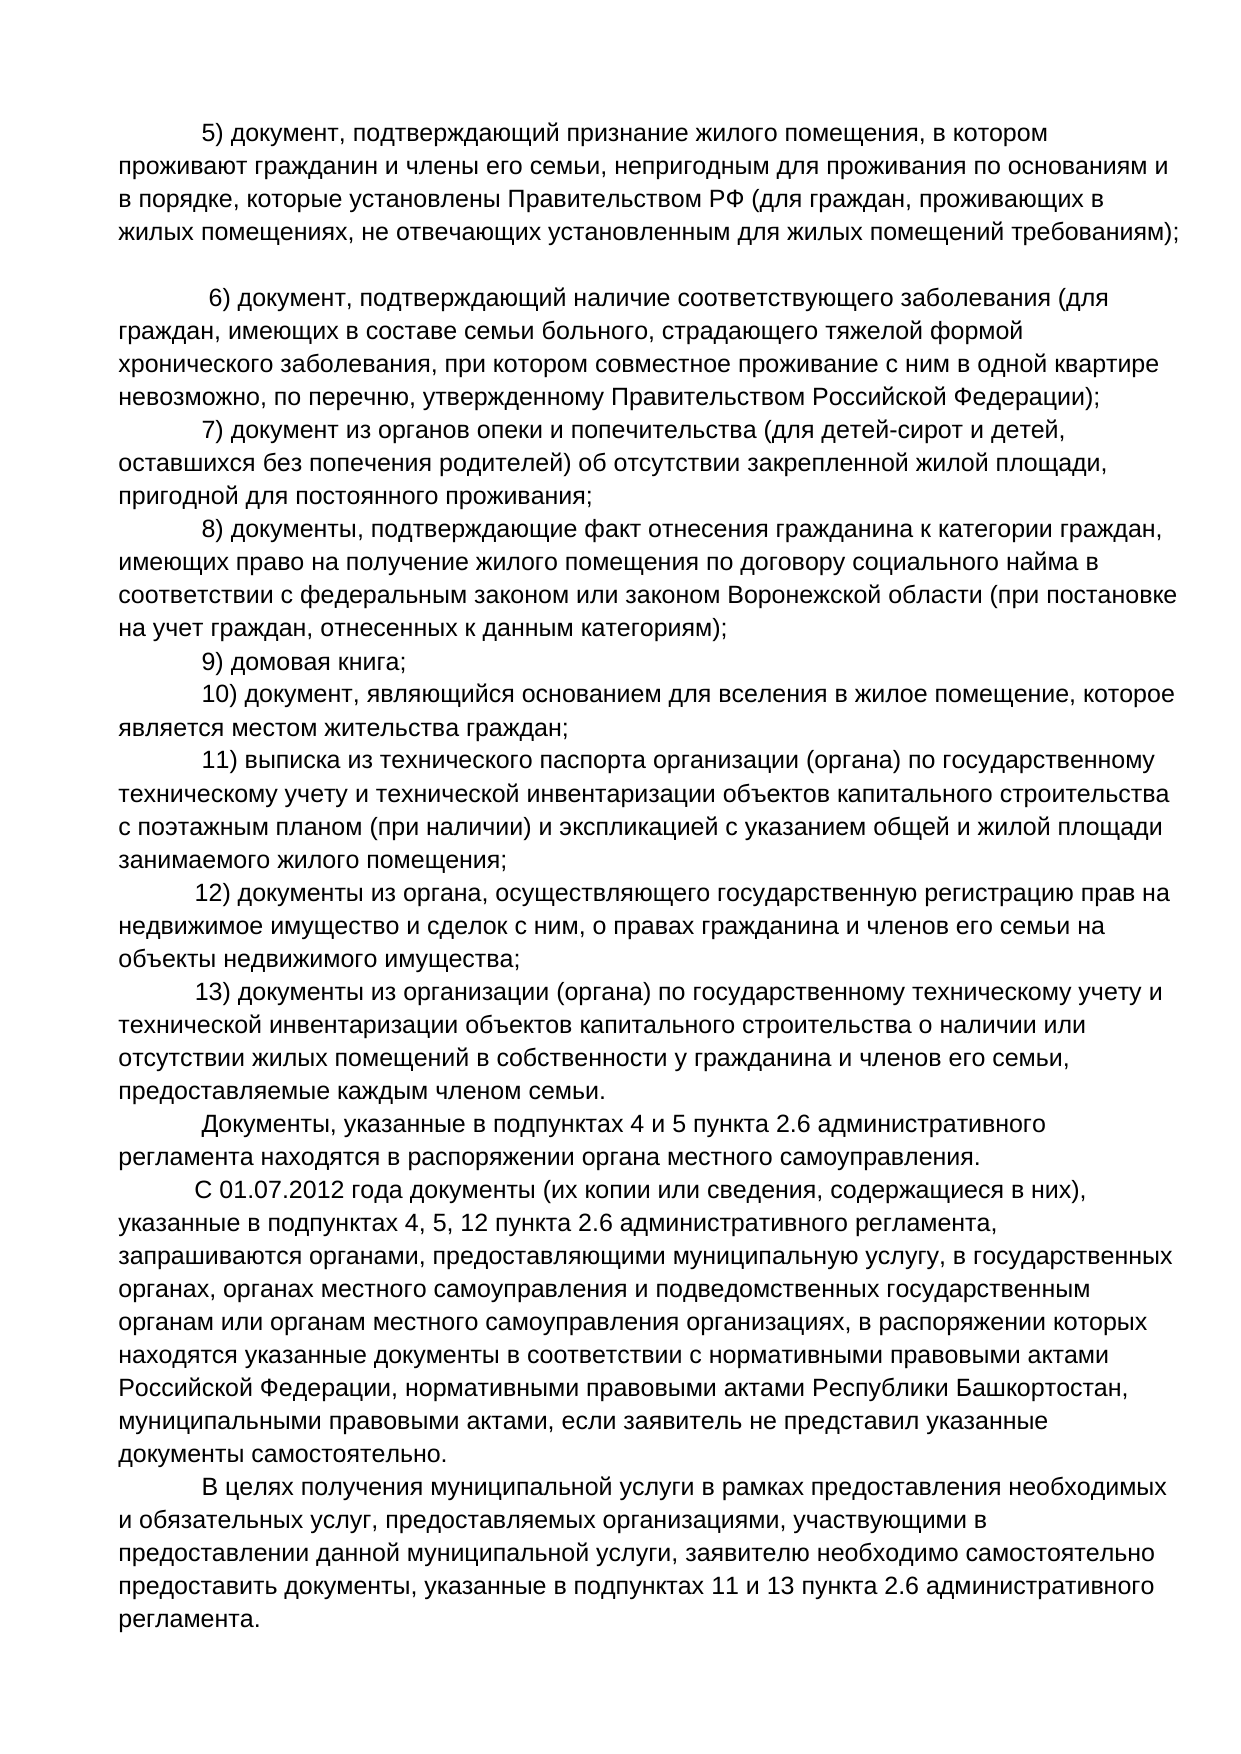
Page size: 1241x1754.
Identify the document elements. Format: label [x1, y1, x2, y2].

text [118, 118, 1181, 1633]
